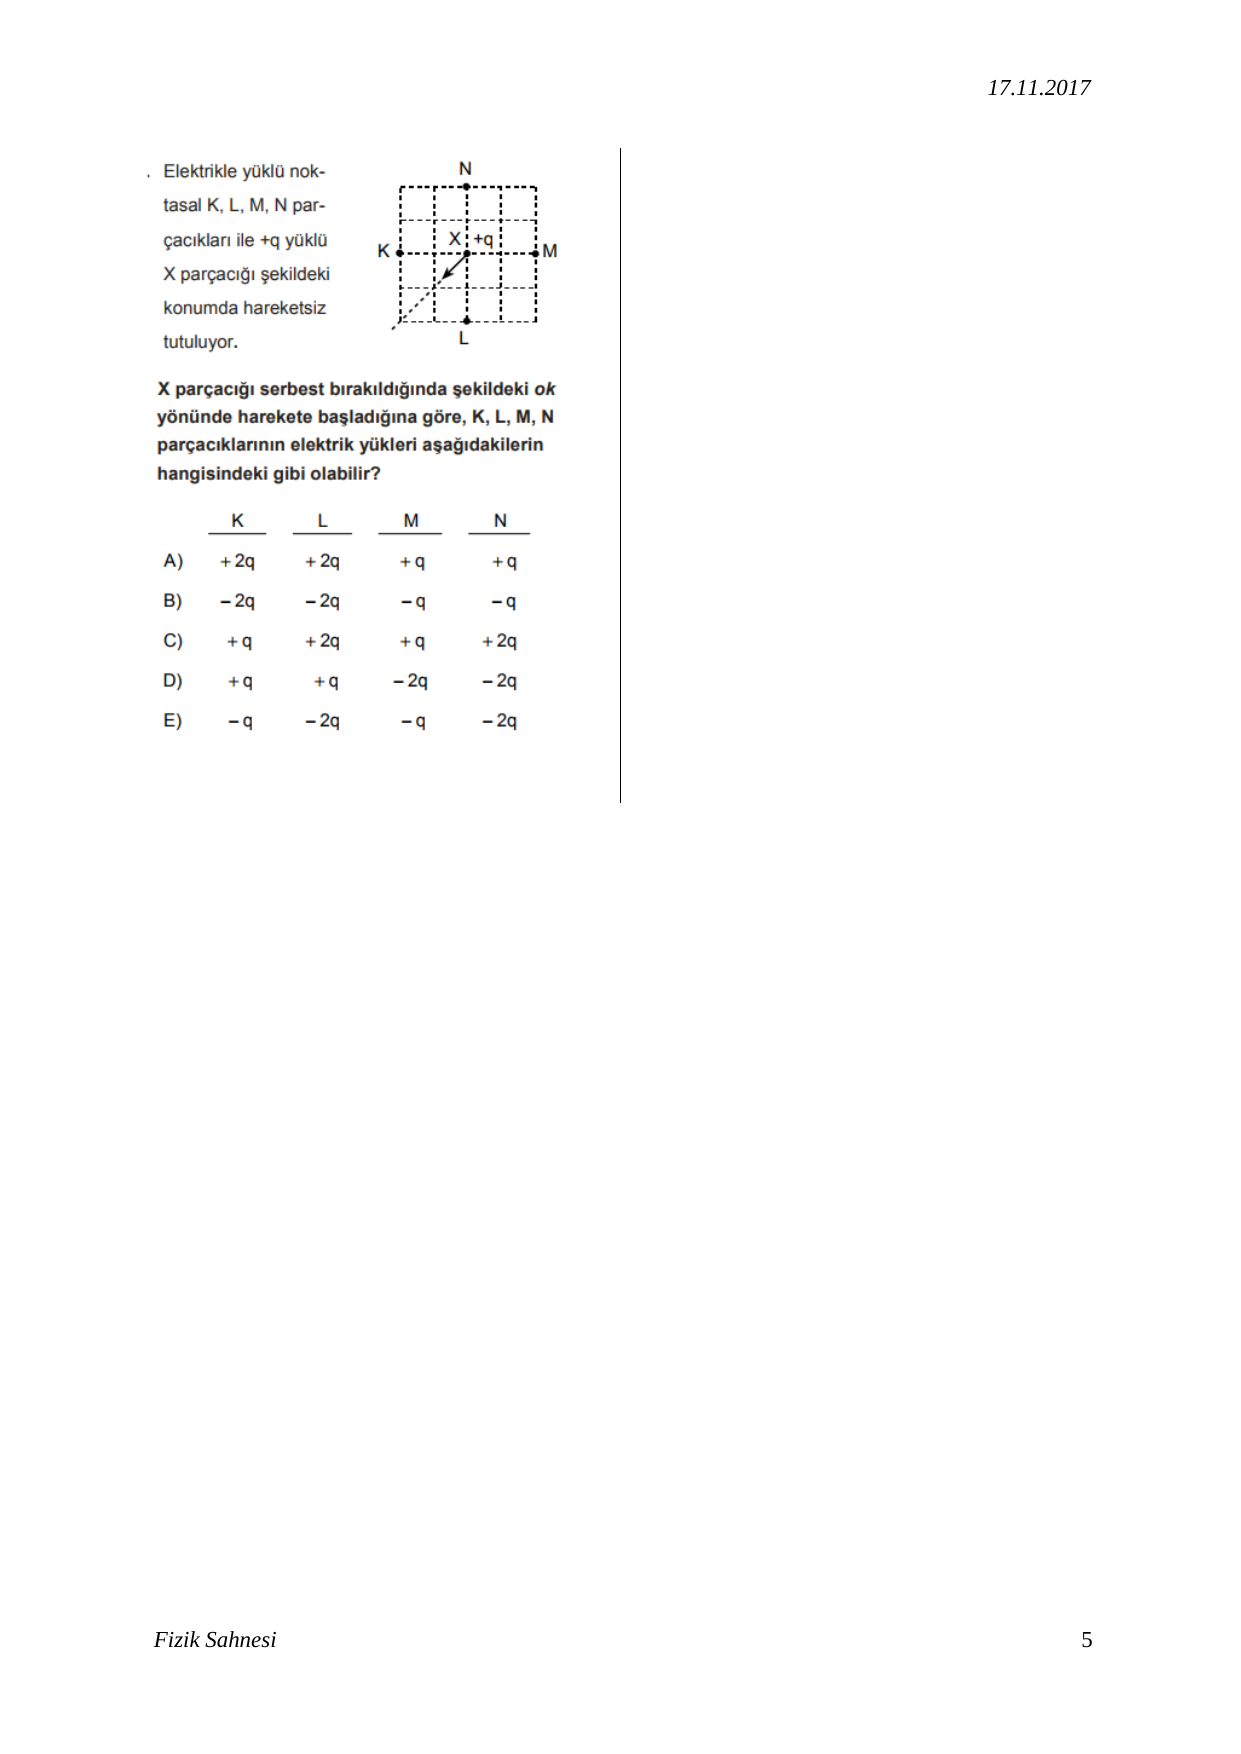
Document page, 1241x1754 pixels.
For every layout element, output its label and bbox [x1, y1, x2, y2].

picture [147, 147, 570, 756]
